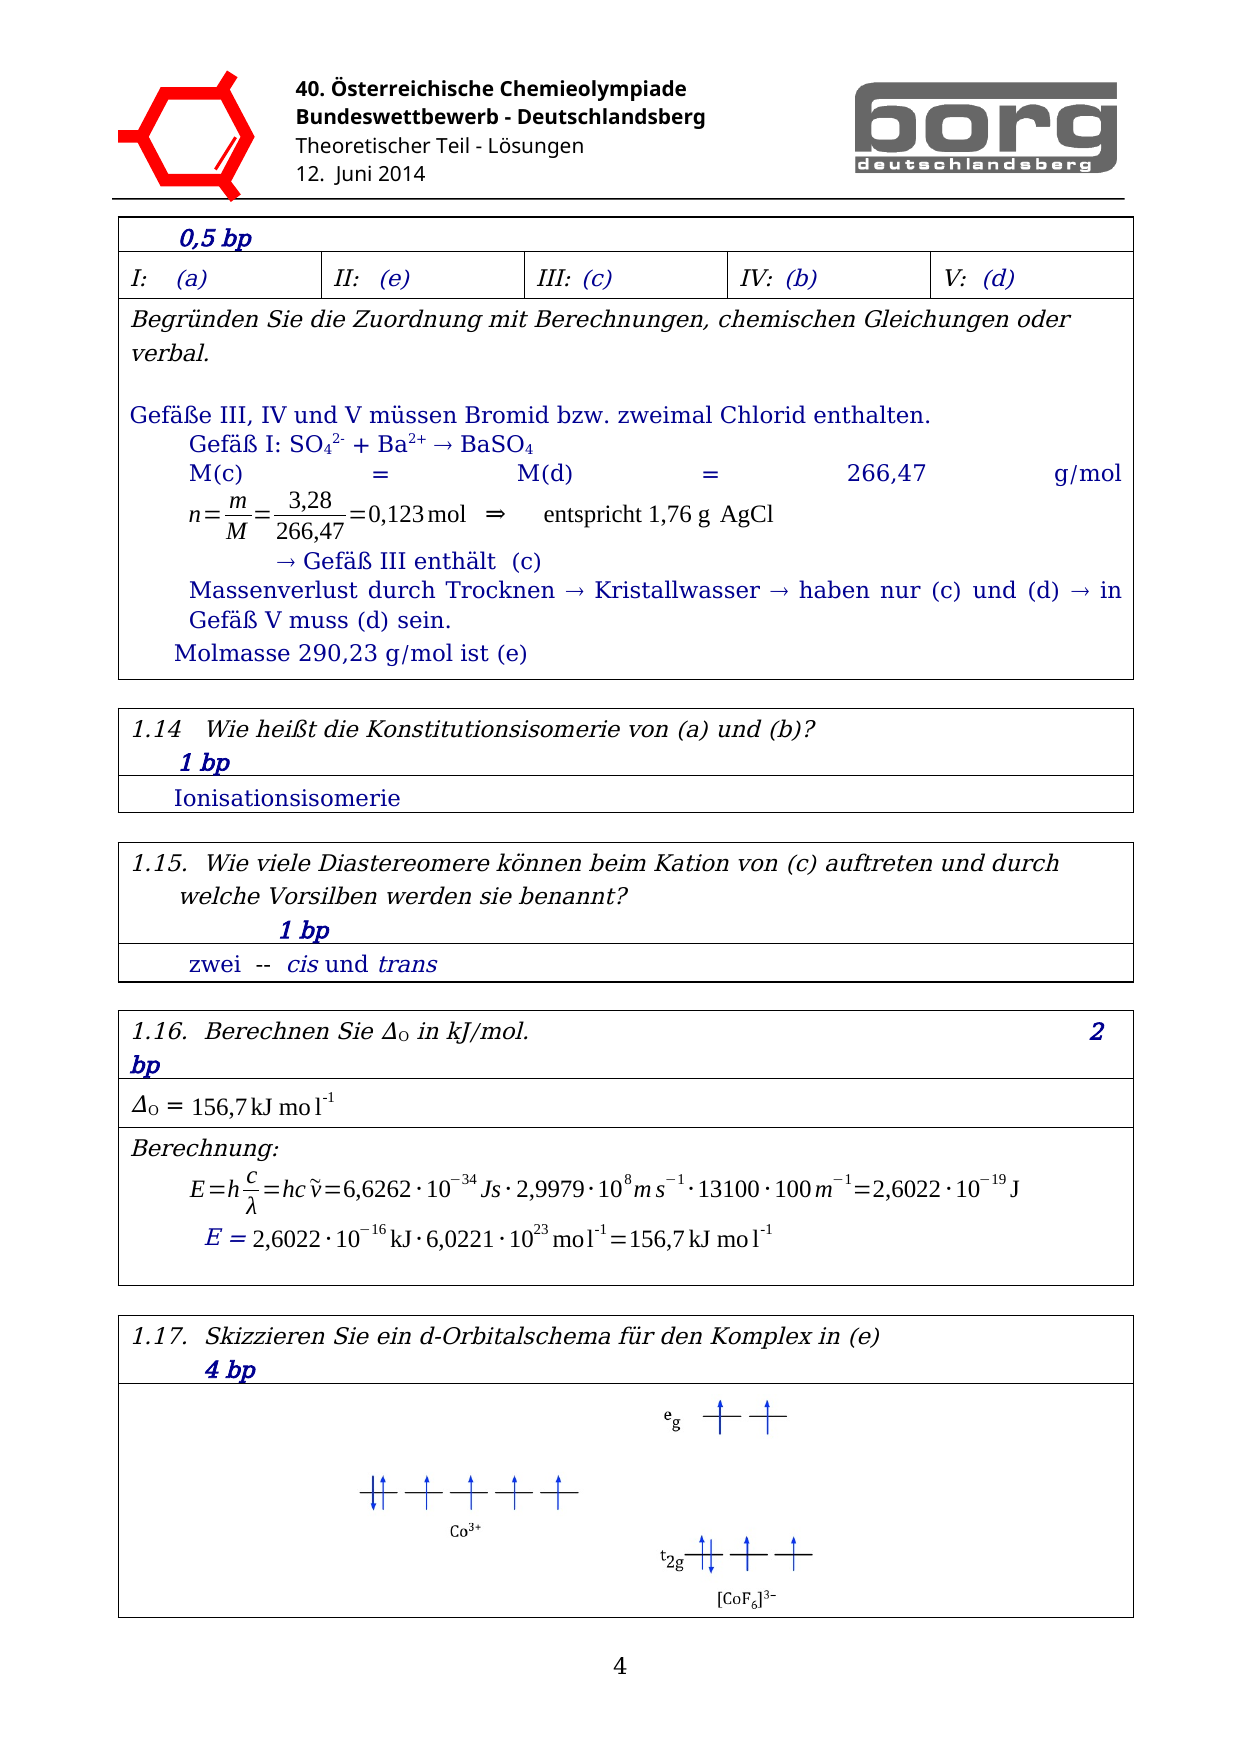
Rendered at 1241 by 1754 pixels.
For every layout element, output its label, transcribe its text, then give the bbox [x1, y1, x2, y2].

table_cell Begründen Sie die Zuordnung mit Berechnungen, chemischen Gleichungen oder verbal. Gefäße III, IV und V müssen Bromid bzw. zweimal Chlorid enthalten. Gefäß I: SO42- + Ba2+ BaSO4 M(c) = M(d) = 266,47 g/mol Gefäß III enthält (c) Massenverlust durch Trocknen Kristallwasser haben nur (c) und (d) in Gefäß V muss (d) sein. Molmasse 290,23 g/mol ist (e) [119, 299, 1133, 679]
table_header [119, 218, 1133, 251]
table_header 1.16. Berechnen Sie ΔO in kJ/mol. 2 bp [119, 1011, 1133, 1078]
table_cell I: (a) [119, 252, 321, 298]
table_cell II: (e) [322, 252, 524, 298]
table_cell Berechnung: E = [119, 1128, 1133, 1285]
table_cell ΔO = [119, 1079, 1133, 1127]
table_cell III: (c) [525, 252, 727, 298]
table_cell V: (d) [931, 252, 1133, 298]
picture [356, 1394, 814, 1610]
table_cell zwei -- cis und trans [119, 944, 1133, 981]
table_header 1.14 Wie heißt die Konstitutionsisomerie von (a) und (b)? 1 bp [119, 709, 1133, 775]
table_cell IV: (b) [728, 252, 930, 298]
table_cell Ionisationsisomerie [119, 776, 1133, 812]
table_header 1.17. Skizzieren Sie ein d-Orbitalschema für den Komplex in (e) 4 bp [119, 1316, 1133, 1382]
table_cell [119, 1384, 1133, 1617]
table_header 1.15. Wie viele Diastereomere können beim Kation von (c) auftreten und durch welche Vorsilben werden sie benannt? 1 bp [119, 843, 1133, 943]
